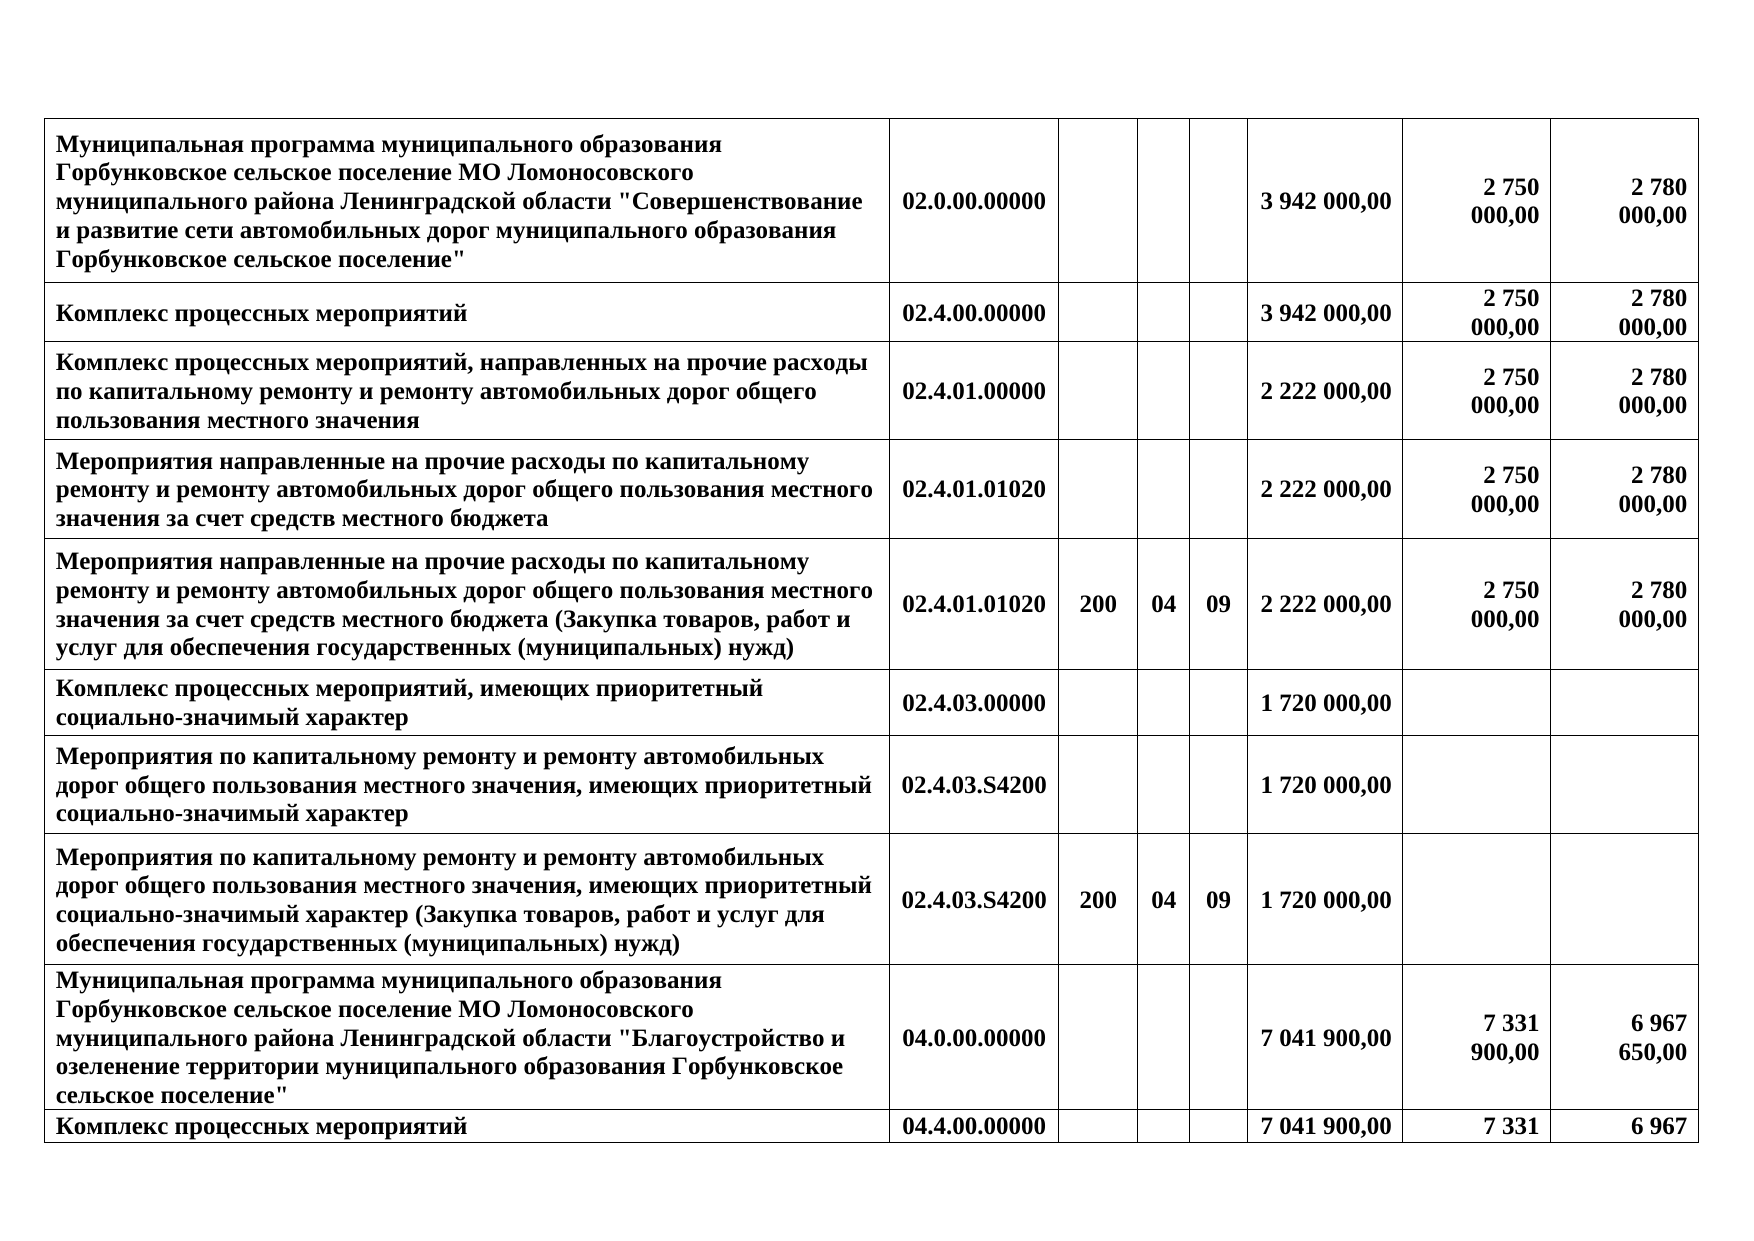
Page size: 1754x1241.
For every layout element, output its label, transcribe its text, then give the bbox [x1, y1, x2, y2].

table_cell 2 780 000,00 [1551, 440, 1698, 538]
table_cell 02.4.01.01020 [890, 440, 1058, 538]
table_cell 02.4.03.S4200 [890, 834, 1058, 964]
table_cell 1 720 000,00 [1248, 670, 1402, 734]
table_cell 2 222 000,00 [1248, 440, 1402, 538]
table_cell 2 750 000,00 [1403, 283, 1550, 341]
table_cell 2 780 000,00 [1551, 539, 1698, 669]
table_cell [1059, 342, 1137, 439]
table_cell 2 780 000,00 [1551, 283, 1698, 341]
table_cell [1138, 1110, 1189, 1142]
table_cell 02.4.03.00000 [890, 670, 1058, 734]
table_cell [45, 1110, 889, 1142]
table_cell 2 780 000,00 [1551, 342, 1698, 439]
table_cell 6 967 650,00 [1551, 965, 1698, 1109]
table_cell 2 222 000,00 [1248, 539, 1402, 669]
table_cell [1059, 670, 1137, 734]
table_cell [1190, 440, 1247, 538]
table_cell [1551, 670, 1698, 734]
table_cell [1059, 440, 1137, 538]
table_cell [1190, 965, 1247, 1109]
table_cell 7 331 900,00 [1403, 965, 1550, 1109]
table_cell [1138, 342, 1189, 439]
table_cell Мероприятия по капитальному ремонту и ремонту автомобильных дорог общего пользования местного значения, имеющих приоритетный социально-значимый характер [45, 736, 889, 833]
table_cell 2 750 000,00 [1403, 342, 1550, 439]
table_cell [1138, 736, 1189, 833]
table_cell 02.0.00.00000 [890, 119, 1058, 282]
table_cell Мероприятия по капитальному ремонту и ремонту автомобильных дорог общего пользования местного значения, имеющих приоритетный социально-значимый характер (Закупка товаров, работ и услуг для обеспечения государственных (муниципальных) нужд) [45, 834, 889, 964]
table_cell [1059, 119, 1137, 282]
table_cell 04.0.00.00000 [890, 965, 1058, 1109]
table_cell [1059, 736, 1137, 833]
table_cell 04.4.00.00000 [890, 1110, 1058, 1142]
table_cell 02.4.00.00000 [890, 283, 1058, 341]
table_cell 2 750 000,00 [1403, 119, 1550, 282]
table_cell Муниципальная программа муниципального образования Горбунковское сельское поселение МО Ломоносовского муниципального района Ленинградской области "Совершенствование и развитие сети автомобильных дорог муниципального образования Горбунковское сельское поселение" [45, 119, 889, 282]
table_cell 2 750 000,00 [1403, 440, 1550, 538]
table_cell 3 942 000,00 [1248, 119, 1402, 282]
table_cell Комплекс процессных мероприятий, направленных на прочие расходы по капитальному ремонту и ремонту автомобильных дорог общего пользования местного значения [45, 342, 889, 439]
table_cell [1190, 119, 1247, 282]
table_cell 7 331 900,00 [1403, 1110, 1550, 1142]
table_cell [1138, 670, 1189, 734]
table_cell 1 720 000,00 [1248, 736, 1402, 833]
table_cell [1059, 965, 1137, 1109]
table_cell Комплекс процессных мероприятий [45, 283, 889, 341]
table_cell 2 780 000,00 [1551, 119, 1698, 282]
table_cell [1059, 283, 1137, 341]
table_cell [1190, 736, 1247, 833]
table_cell Муниципальная программа муниципального образования Горбунковское сельское поселение МО Ломоносовского муниципального района Ленинградской области "Благоустройство и озеленение территории муниципального образования Горбунковское сельское поселение" [45, 965, 889, 1109]
table_cell 2 222 000,00 [1248, 342, 1402, 439]
table_cell 7 041 900,00 [1248, 1110, 1402, 1142]
table_cell [1551, 834, 1698, 964]
table_cell Мероприятия направленные на прочие расходы по капитальному ремонту и ремонту автомобильных дорог общего пользования местного значения за счет средств местного бюджета [45, 440, 889, 538]
table_cell [1190, 1110, 1247, 1142]
table_cell [1138, 119, 1189, 282]
table_cell 1 720 000,00 [1248, 834, 1402, 964]
table_cell 09 [1190, 539, 1247, 669]
table_cell 02.4.01.00000 [890, 342, 1058, 439]
table_cell [1551, 736, 1698, 833]
table_cell 3 942 000,00 [1248, 283, 1402, 341]
table_cell 200 [1059, 834, 1137, 964]
table_cell 04 [1138, 834, 1189, 964]
table_cell Комплекс процессных мероприятий, имеющих приоритетный социально-значимый характер [45, 670, 889, 734]
table_cell 2 750 000,00 [1403, 539, 1550, 669]
table_cell [1403, 670, 1550, 734]
table_cell [1403, 834, 1550, 964]
table_cell [1190, 342, 1247, 439]
table_cell Мероприятия направленные на прочие расходы по капитальному ремонту и ремонту автомобильных дорог общего пользования местного значения за счет средств местного бюджета (Закупка товаров, работ и услуг для обеспечения государственных (муниципальных) нужд) [45, 539, 889, 669]
table_cell 02.4.03.S4200 [890, 736, 1058, 833]
table_cell [1403, 736, 1550, 833]
table_cell [1059, 1110, 1137, 1142]
table_cell [1138, 965, 1189, 1109]
table_cell 09 [1190, 834, 1247, 964]
table_cell 04 [1138, 539, 1189, 669]
table_cell 200 [1059, 539, 1137, 669]
table_cell [1138, 440, 1189, 538]
table_cell [1138, 283, 1189, 341]
table_cell [1190, 283, 1247, 341]
table_cell 02.4.01.01020 [890, 539, 1058, 669]
table_cell 7 041 900,00 [1248, 965, 1402, 1109]
table_cell 6 967 650,00 [1551, 1110, 1698, 1142]
table_cell [1190, 670, 1247, 734]
